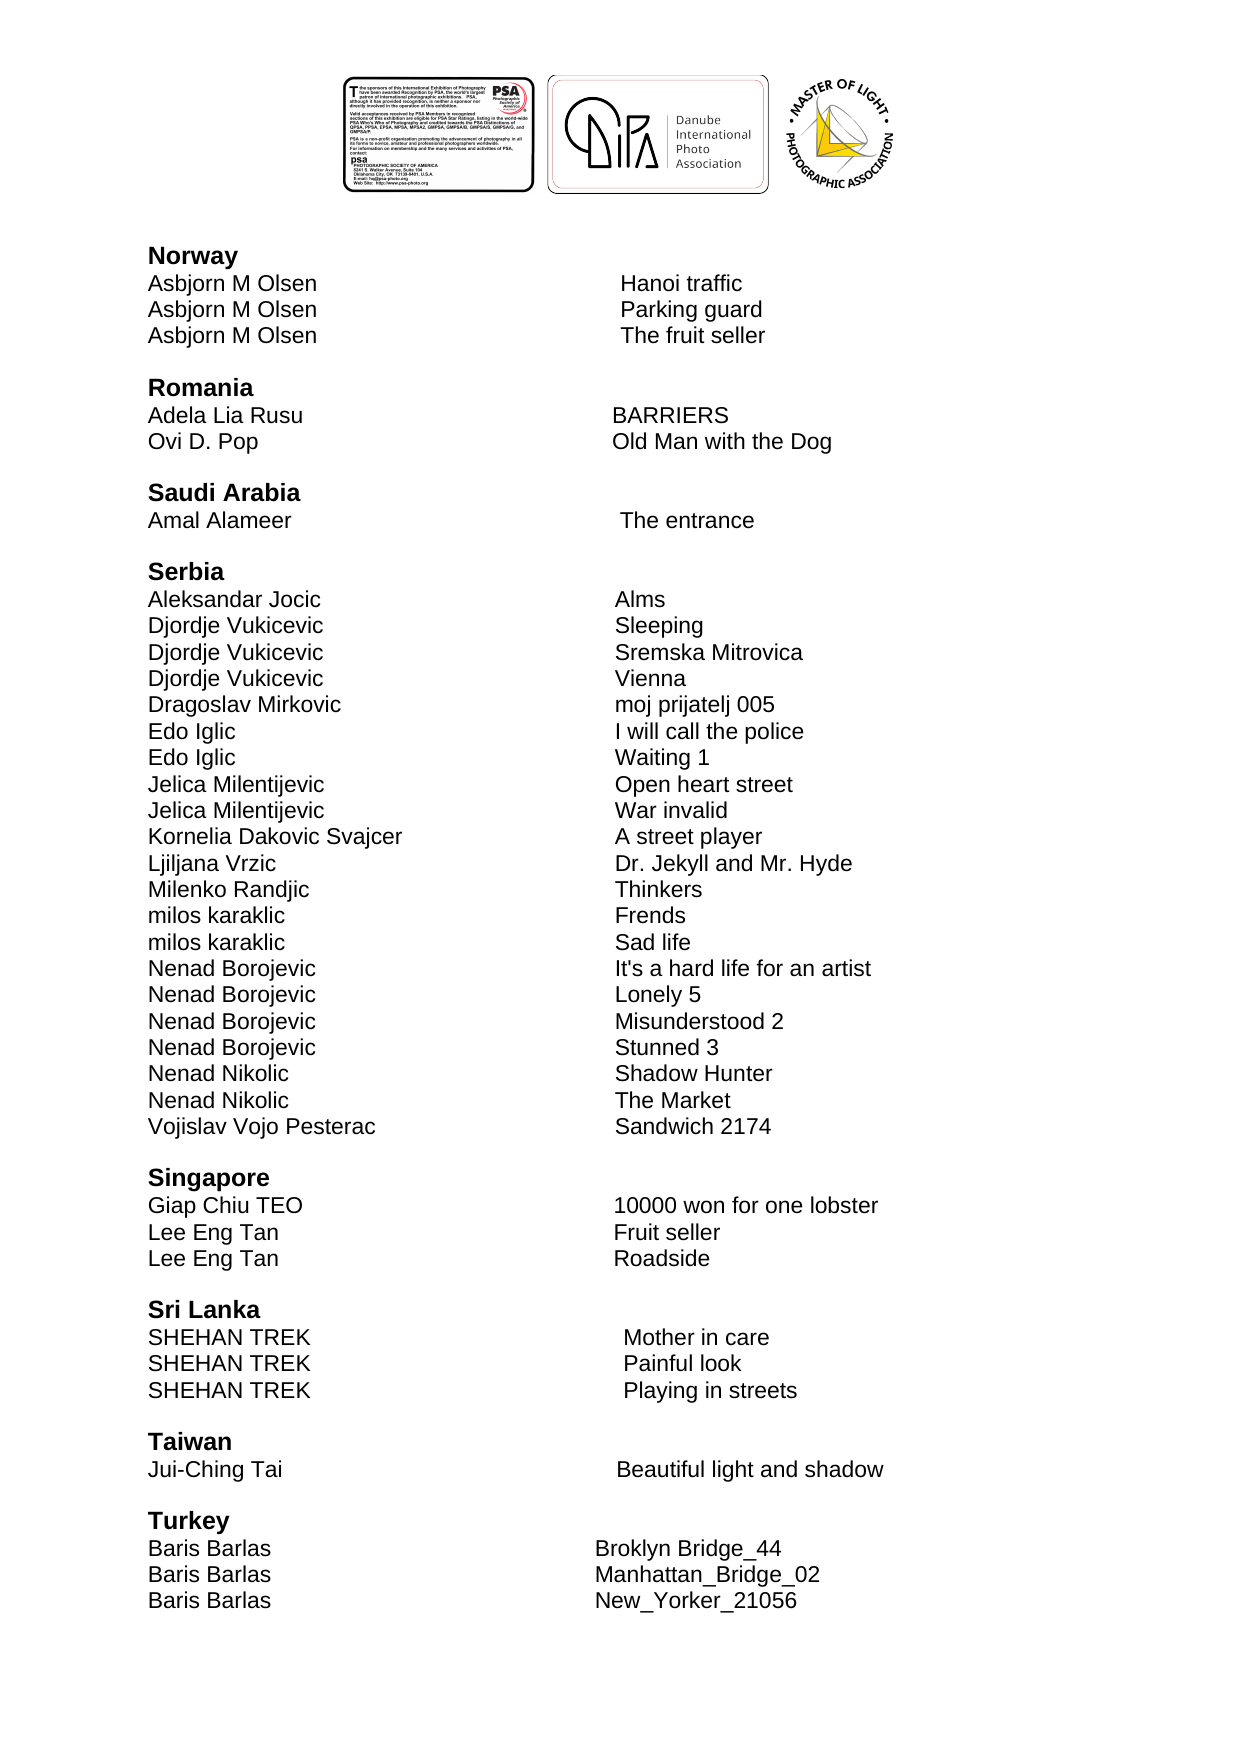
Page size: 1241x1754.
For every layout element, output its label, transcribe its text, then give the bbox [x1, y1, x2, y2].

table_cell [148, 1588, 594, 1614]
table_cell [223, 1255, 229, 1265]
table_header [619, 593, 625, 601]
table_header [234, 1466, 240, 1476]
text Norway [148, 241, 1092, 270]
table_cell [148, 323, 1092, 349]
text Serbia [148, 557, 1092, 586]
text Taiwan [148, 1427, 1092, 1456]
picture [342, 75, 536, 194]
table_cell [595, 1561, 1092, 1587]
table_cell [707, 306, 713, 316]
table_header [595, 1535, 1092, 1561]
text Turkey [148, 1506, 1092, 1535]
text Romania [148, 373, 1092, 402]
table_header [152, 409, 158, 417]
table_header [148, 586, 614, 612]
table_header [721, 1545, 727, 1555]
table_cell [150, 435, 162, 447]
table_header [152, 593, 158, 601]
picture [547, 75, 769, 194]
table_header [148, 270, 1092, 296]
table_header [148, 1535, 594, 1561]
text Saudi Arabia [148, 478, 1092, 507]
picture [780, 75, 899, 194]
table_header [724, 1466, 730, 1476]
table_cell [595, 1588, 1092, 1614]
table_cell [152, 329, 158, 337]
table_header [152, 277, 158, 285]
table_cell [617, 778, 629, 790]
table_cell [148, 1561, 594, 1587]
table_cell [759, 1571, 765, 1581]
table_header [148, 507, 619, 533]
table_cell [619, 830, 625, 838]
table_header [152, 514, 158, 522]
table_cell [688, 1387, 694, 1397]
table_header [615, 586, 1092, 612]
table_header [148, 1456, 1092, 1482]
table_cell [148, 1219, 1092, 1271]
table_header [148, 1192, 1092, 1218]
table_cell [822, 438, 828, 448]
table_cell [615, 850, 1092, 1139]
text Sri Lanka [148, 1295, 1092, 1324]
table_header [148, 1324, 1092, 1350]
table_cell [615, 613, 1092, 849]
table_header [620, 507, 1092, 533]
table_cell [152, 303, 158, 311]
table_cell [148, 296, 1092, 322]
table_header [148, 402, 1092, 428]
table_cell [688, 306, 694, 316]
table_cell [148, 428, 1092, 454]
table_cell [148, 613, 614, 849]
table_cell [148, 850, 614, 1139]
text Singapore [148, 1163, 1092, 1192]
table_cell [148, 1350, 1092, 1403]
